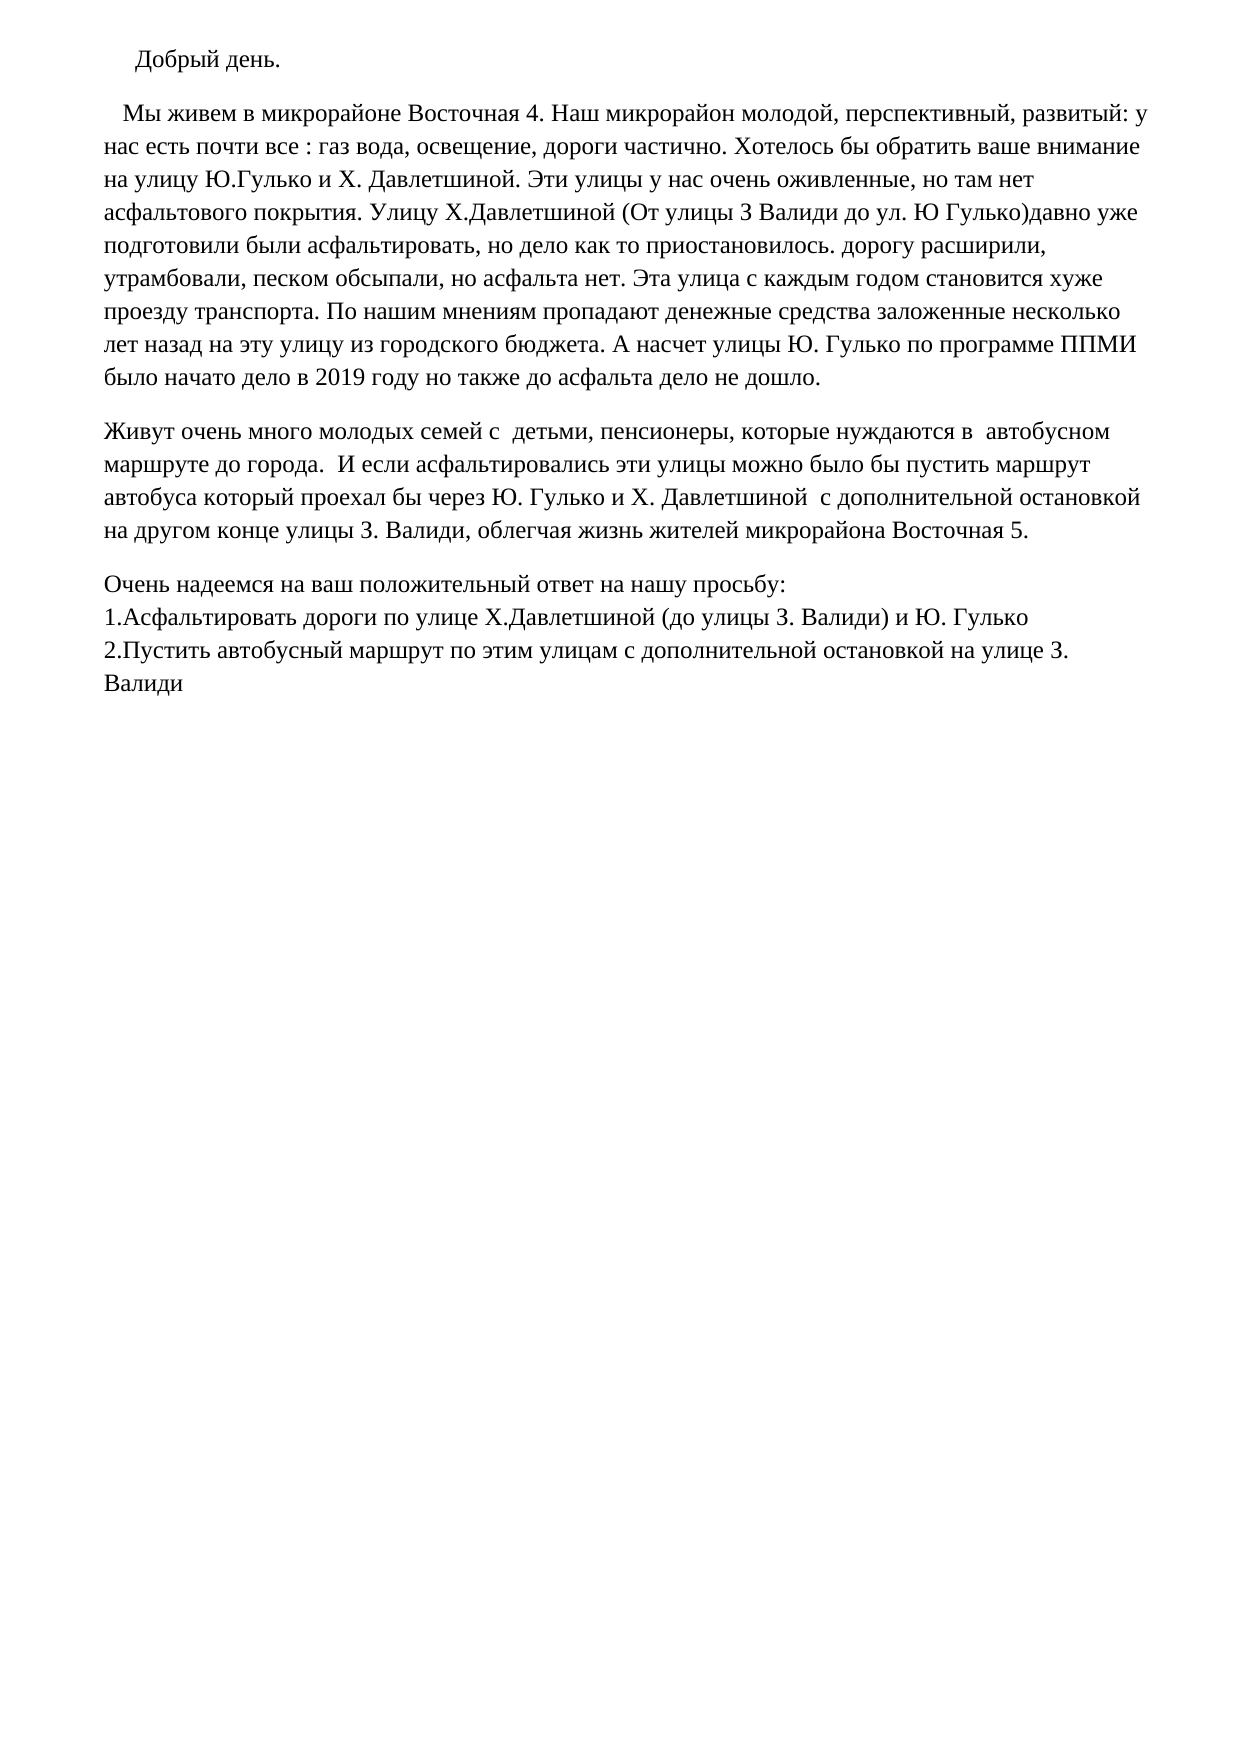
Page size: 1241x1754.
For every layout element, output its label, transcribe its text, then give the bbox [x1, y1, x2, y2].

text Живут очень много молодых семей с детьми, пенсионеры, которые нуждаются в автобусном маршруте до города. И если асфальтировались эти улицы можно было бы пустить маршрут автобуса который проехал бы через Ю. Гулько и Х. Давлетшиной с дополнительной остановкой на другом конце улицы З. Валиди, облегчая жизнь жителей микрорайона Восточная 5. [103, 416, 1152, 544]
text Мы живем в микрорайоне Восточная 4. Наш микрорайон молодой, перспективный, развитый: у нас есть почти все : газ вода, освещение, дороги частично. Хотелось бы обратить ваше внимание на улицу Ю.Гулько и Х. Давлетшиной. Эти улицы у нас очень оживленные, но там нет асфальтового покрытия. Улицу Х.Давлетшиной (От улицы З Валиди до ул. Ю Гулько)давно уже подготовили были асфальтировать, но дело как то приостановилось. дорогу расширили, утрамбовали, песком обсыпали, но асфальта нет. Эта улица с каждым годом становится хуже проезду транспорта. По нашим мнениям пропадают денежные средства заложенные несколько лет назад на эту улицу из городского бюджета. А насчет улицы Ю. Гулько по программе ППМИ было начато дело в 2019 году но также до асфальта дело не дошло. [103, 98, 1152, 391]
text Добрый день. [103, 44, 1152, 73]
text Очень надеемся на ваш положительный ответ на нашу просьбу: 1.Асфальтировать дороги по улице Х.Давлетшиной (до улицы З. Валиди) и Ю. Гулько 2.Пустить автобусный маршрут по этим улицам с дополнительной остановкой на улице З. Валиди [103, 569, 1152, 697]
